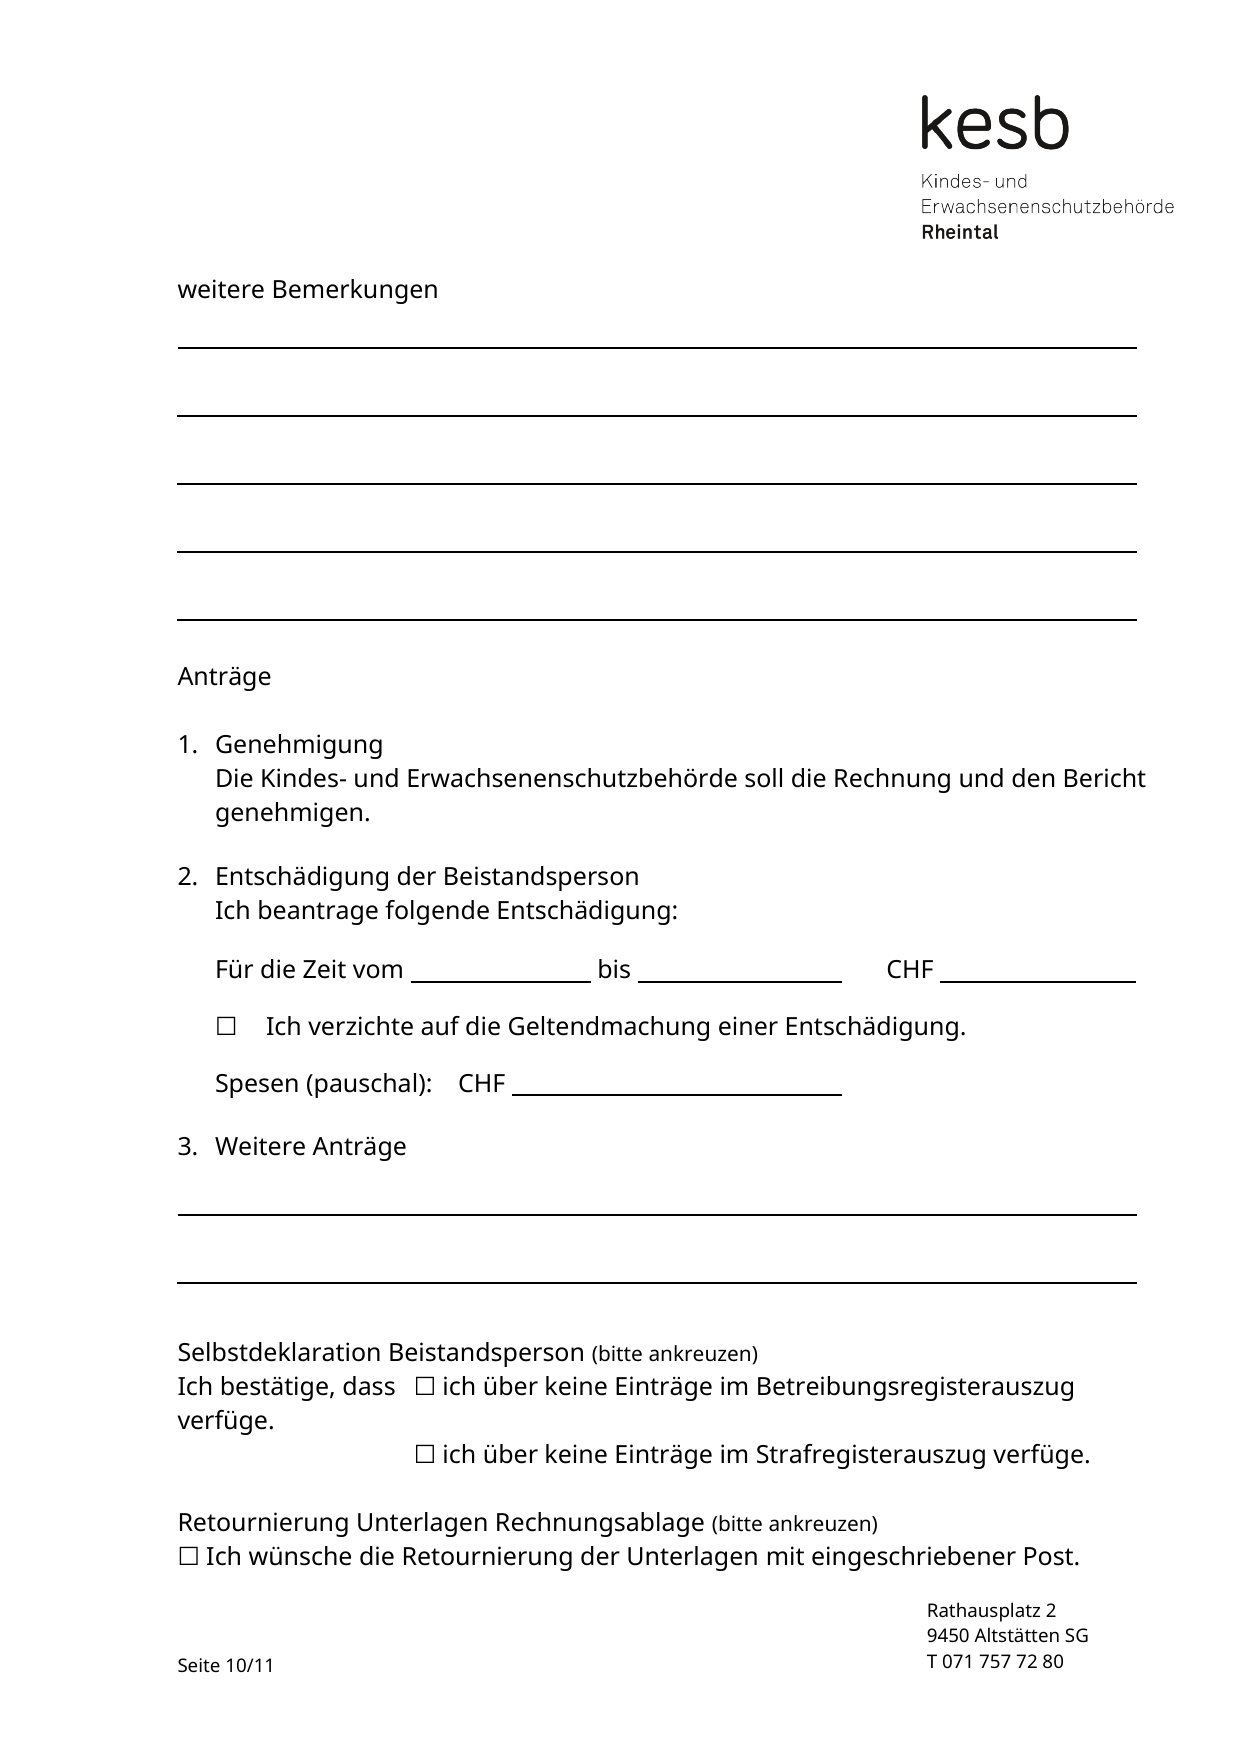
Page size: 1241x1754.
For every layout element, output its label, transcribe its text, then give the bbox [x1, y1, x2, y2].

list Entschädigung der Beistandsperson [177, 858, 1152, 892]
list Spesen (pauschal): CHF [215, 1066, 1152, 1099]
picture [898, 76, 1197, 257]
list Die Kindes- und Erwachsenenschutzbehörde soll die Rechnung und den Bericht genehmigen. [215, 761, 1152, 829]
text Anträge [177, 659, 1152, 693]
list Für die Zeit vom bis CHF [215, 952, 1152, 986]
text Retournierung Unterlagen Rechnungsablage (bitte ankreuzen) [177, 1504, 1152, 1539]
text ich über keine Einträge im Strafregisterauszug verfüge. [177, 1436, 1152, 1471]
list Ich verzichte auf die Geltendmachung einer Entschädigung. [215, 1009, 1152, 1043]
list Ich beantrage folgende Entschädigung: [215, 892, 1152, 926]
list Weitere Anträge [177, 1129, 1152, 1163]
text weitere Bemerkungen [177, 272, 1152, 306]
text Ich wünsche die Retournierung der Unterlagen mit eingeschriebener Post. [177, 1539, 1152, 1573]
text Selbstdeklaration Beistandsperson (bitte ankreuzen) [177, 1334, 1152, 1368]
list Genehmigung [177, 727, 1152, 761]
text Ich bestätige, dass ich über keine Einträge im Betreibungsregisterauszug verfüge. [177, 1368, 1152, 1436]
